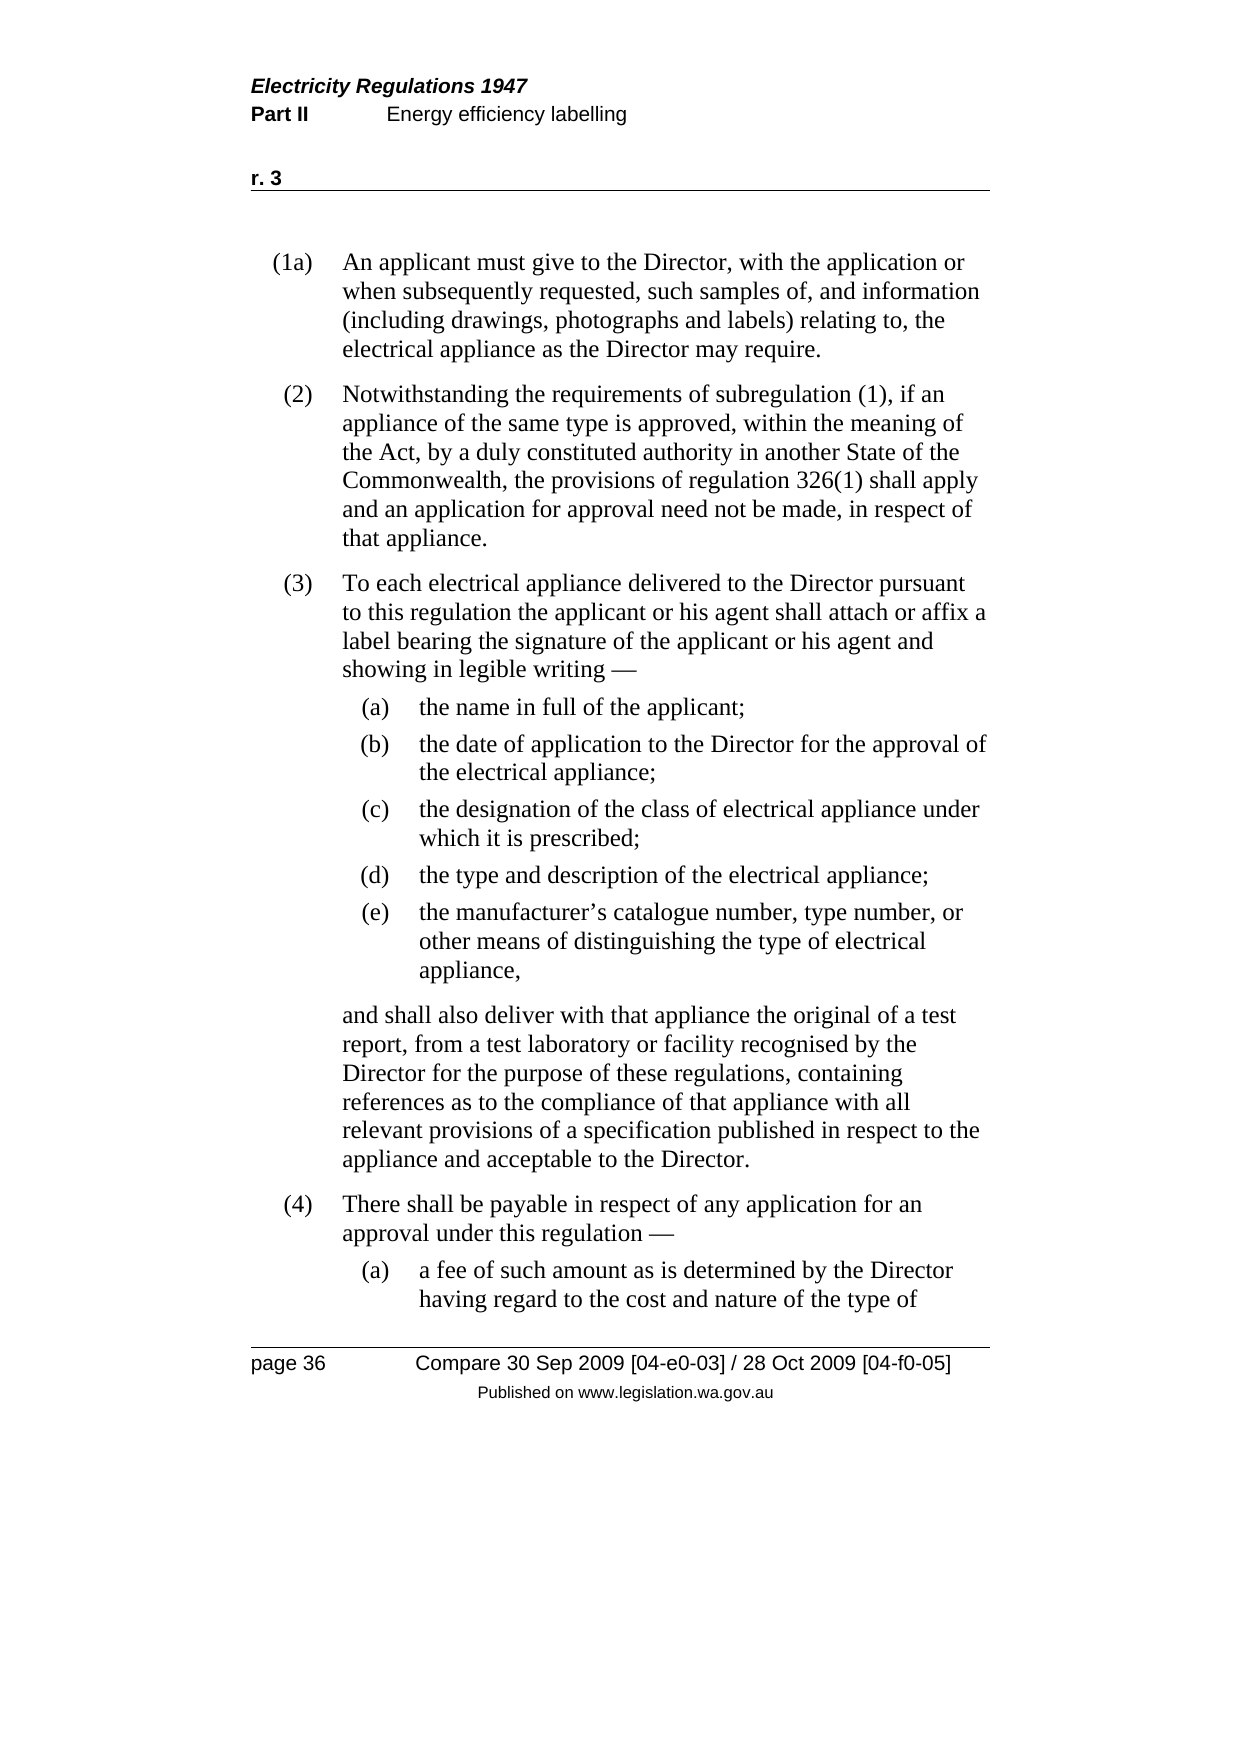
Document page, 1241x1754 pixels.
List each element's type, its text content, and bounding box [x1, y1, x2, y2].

text (e) the manufacturer’s catalogue number, type number, or other means of distinguishing the type of electrical appliance, [251, 897, 990, 984]
text (1a) An applicant must give to the Director, with the application or when subsequently requested, such samples of, and information (including drawings, photographs and labels) relating to, the electrical appliance as the Director may require. [251, 247, 990, 362]
text (a) the name in full of the applicant; [251, 692, 990, 720]
text and shall also deliver with that appliance the original of a test report, from a test laboratory or facility recognised by the Director for the purpose of these regulations, containing references as to the compliance of that appliance with all relevant provisions of a specification published in respect to the appliance and acceptable to the Director. [251, 1000, 990, 1173]
text (d) the type and description of the electrical appliance; [251, 860, 990, 889]
text (4) There shall be payable in respect of any application for an approval under this regulation — [251, 1189, 990, 1247]
text (c) the designation of the class of electrical appliance under which it is prescribed; [251, 794, 990, 852]
text (2) Notwithstanding the requirements of subregulation (1), if an appliance of the same type is approved, within the meaning of the Act, by a duly constituted authority in another State of the Commonwealth, the provisions of regulation 326(1) shall apply and an application for approval need not be made, in respect of that appliance. [251, 379, 990, 552]
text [251, 1255, 990, 1313]
text (b) the date of application to the Director for the approval of the electrical appliance; [251, 729, 990, 786]
text (3) To each electrical appliance delivered to the Director pursuant to this regulation the applicant or his agent shall attach or affix a label bearing the signature of the applicant or his agent and showing in legible writing — [251, 568, 990, 683]
